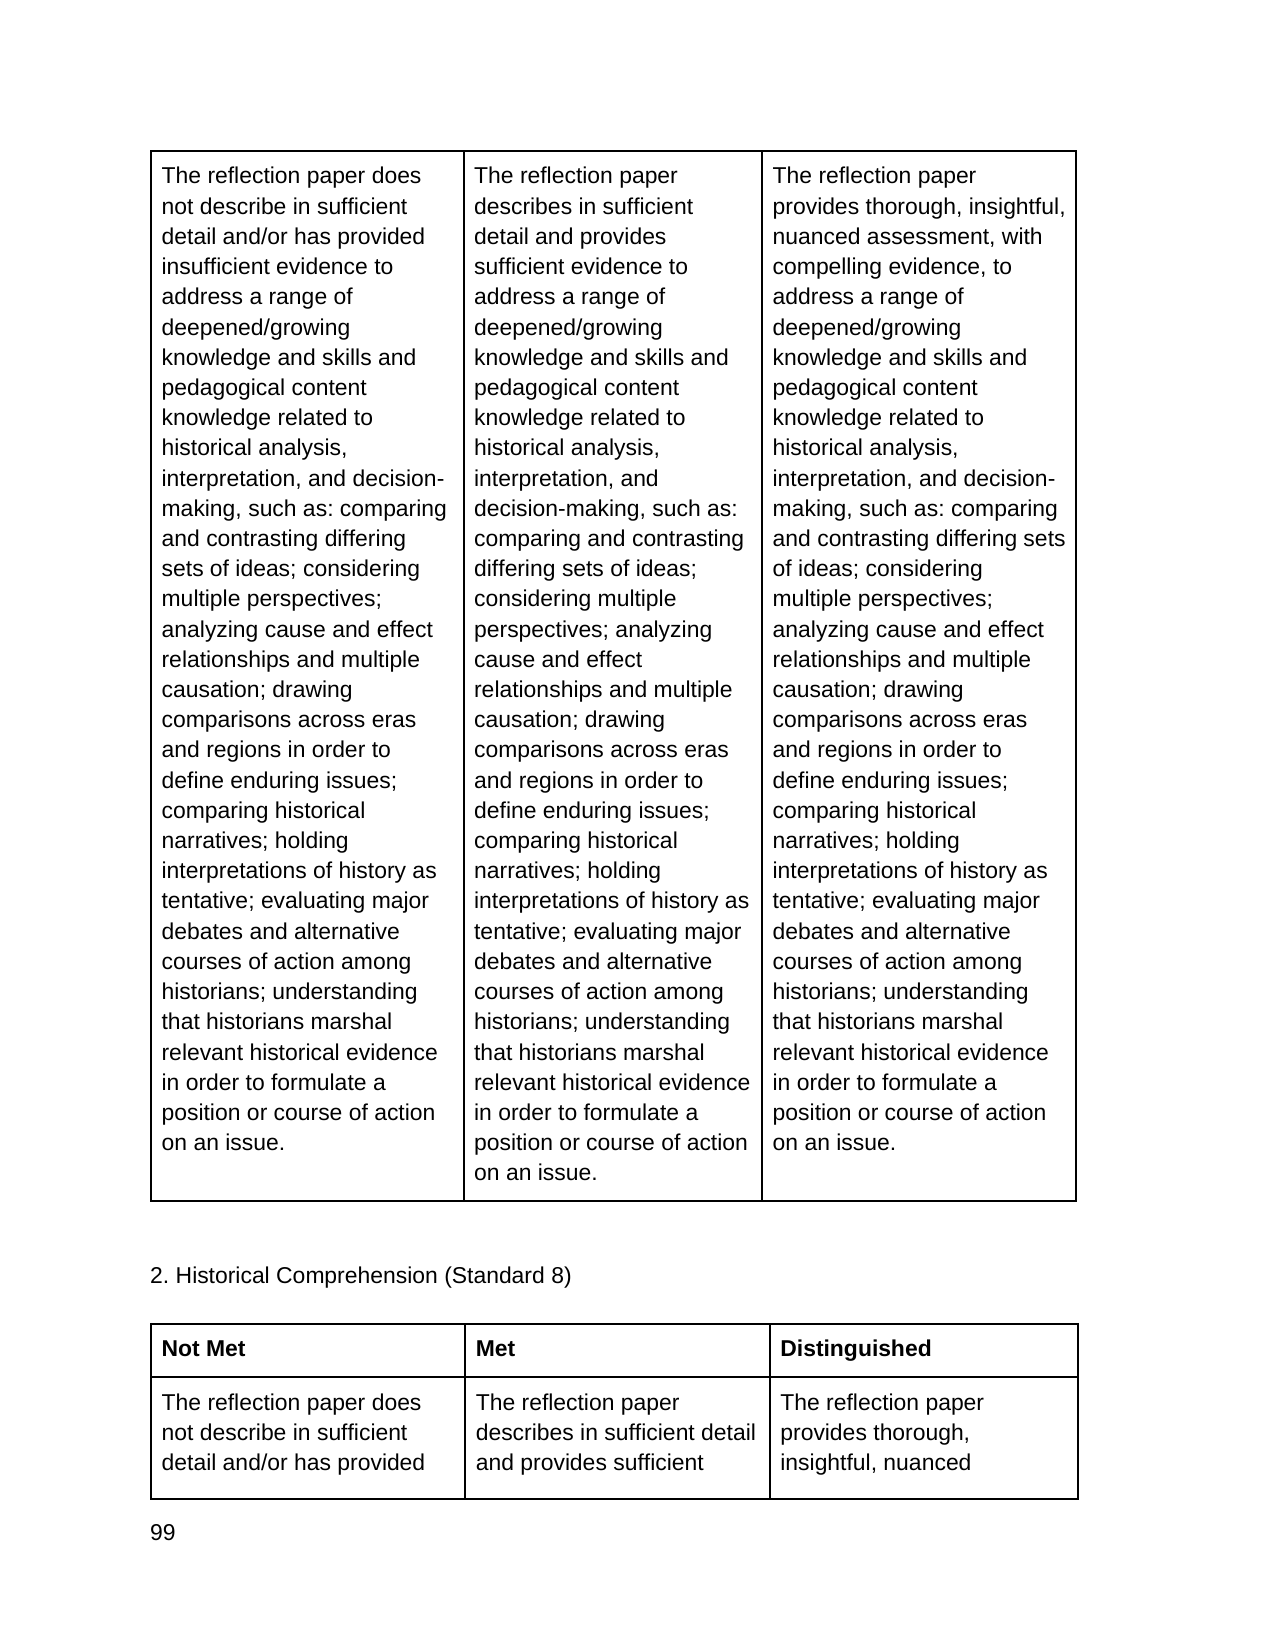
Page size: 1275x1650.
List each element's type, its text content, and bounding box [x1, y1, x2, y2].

table_cell The reflection paper provides thorough, insightful, nuanced assessment, with compelling evidence, to address a range of deepened/growing knowledge and skills and pedagogical content knowledge related to historical analysis, interpretation, and decision-making, such as: comparing and contrasting differing sets of ideas; considering multiple perspectives; analyzing cause and effect relationships and multiple causation; drawing comparisons across eras and regions in order to define enduring issues; comparing historical narratives; holding interpretations of history as tentative; evaluating major debates and alternative courses of action among historians; understanding that historians marshal relevant historical evidence in order to formulate a position or course of action on an issue. [763, 152, 1075, 1200]
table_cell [152, 1378, 464, 1498]
text 2. Historical Comprehension (Standard 8) [150, 1262, 1125, 1289]
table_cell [771, 1378, 1077, 1498]
table_header Distinguished [771, 1325, 1077, 1376]
table_header Not Met [152, 1325, 464, 1376]
table_cell The reflection paper describes in sufficient detail and provides sufficient evidence to address a range of deepened/growing knowledge and skills and pedagogical content knowledge related to historical analysis, interpretation, and decision-making, such as: comparing and contrasting differing sets of ideas; considering multiple perspectives; analyzing cause and effect relationships and multiple causation; drawing comparisons across eras and regions in order to define enduring issues; comparing historical narratives; holding interpretations of history as tentative; evaluating major debates and alternative courses of action among historians; understanding that historians marshal relevant historical evidence in order to formulate a position or course of action on an issue. [465, 152, 761, 1200]
table_header Met [466, 1325, 769, 1376]
table_cell The reflection paper does not describe in sufficient detail and/or has provided insufficient evidence to address a range of deepened/growing knowledge and skills and pedagogical content knowledge related to historical analysis, interpretation, and decision-making, such as: comparing and contrasting differing sets of ideas; considering multiple perspectives; analyzing cause and effect relationships and multiple causation; drawing comparisons across eras and regions in order to define enduring issues; comparing historical narratives; holding interpretations of history as tentative; evaluating major debates and alternative courses of action among historians; understanding that historians marshal relevant historical evidence in order to formulate a position or course of action on an issue. [152, 152, 463, 1200]
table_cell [466, 1378, 769, 1498]
